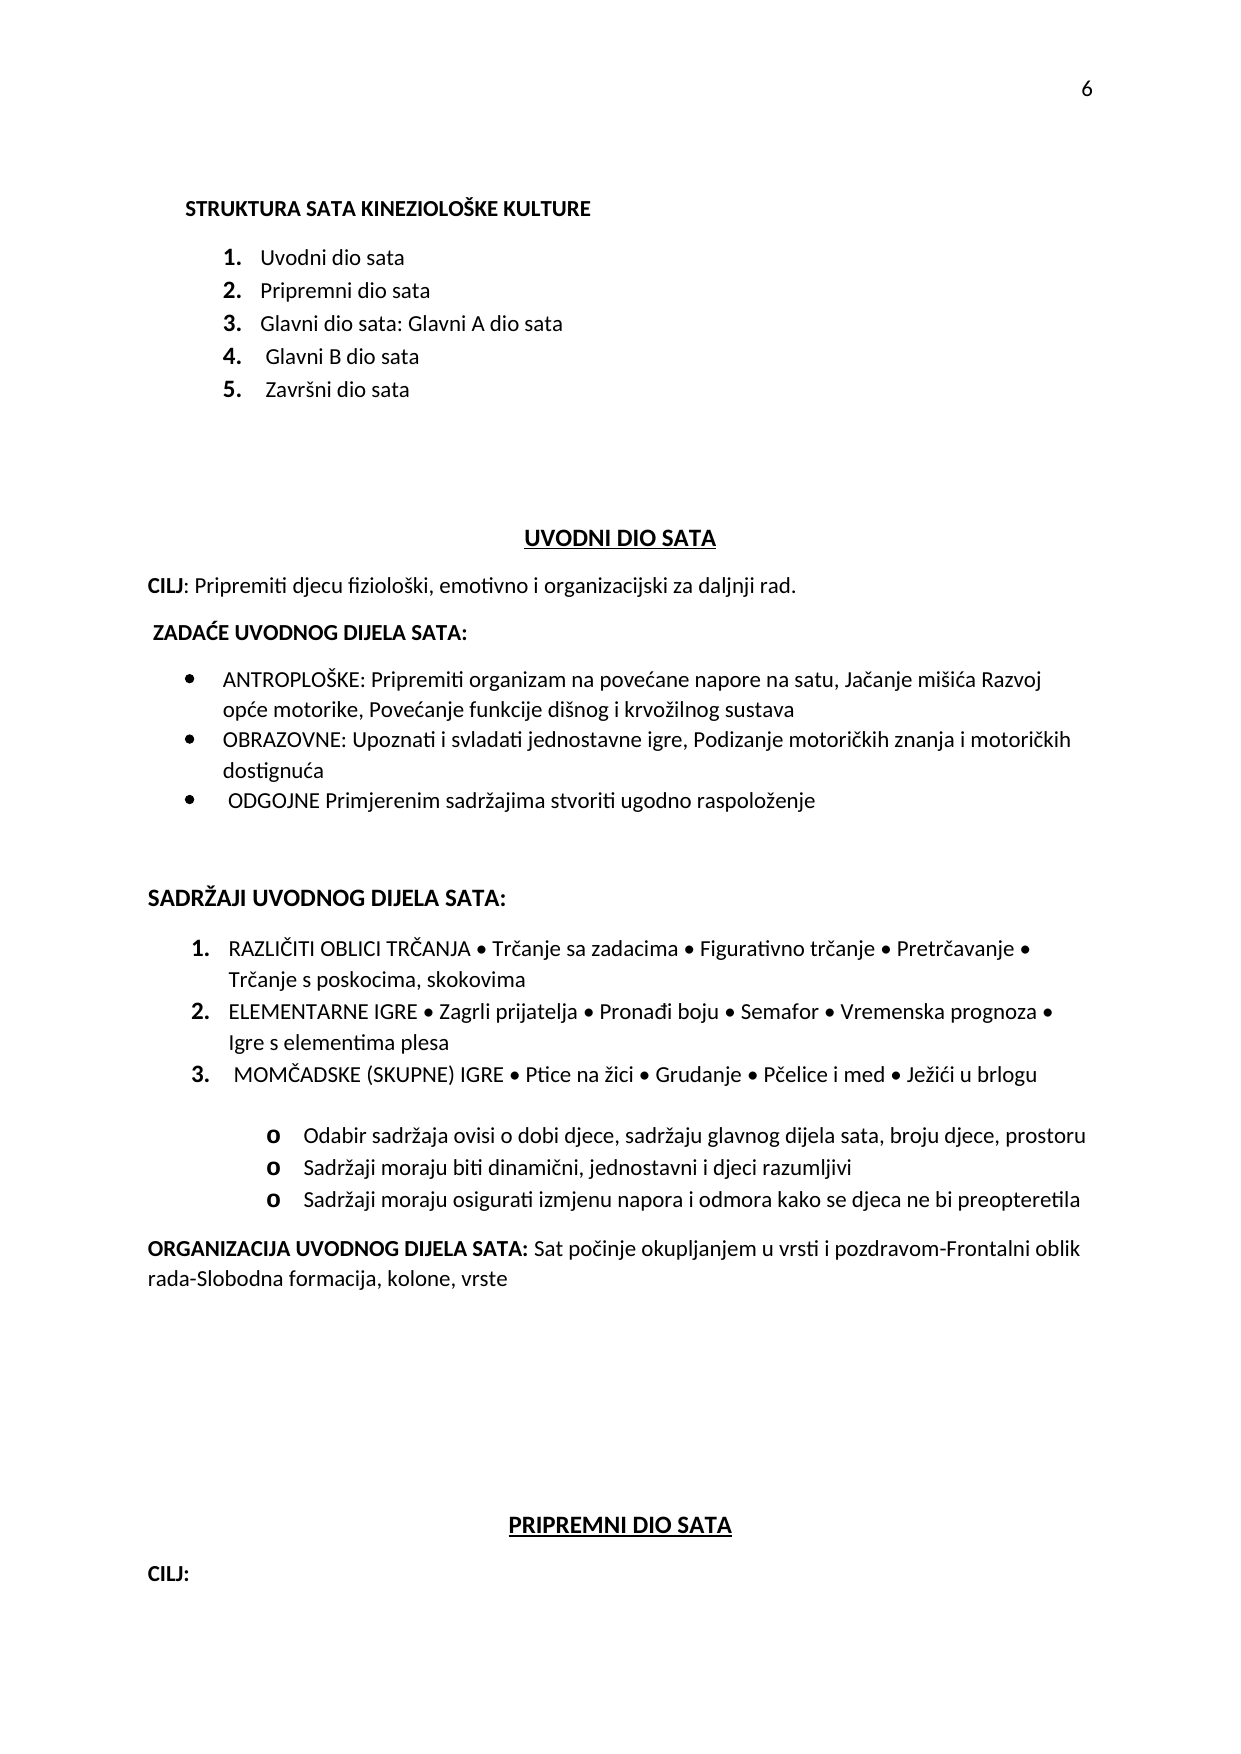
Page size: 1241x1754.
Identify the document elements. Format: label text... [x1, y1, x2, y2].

text UVODNI DIO SATA [148, 522, 1093, 552]
list RAZLIČITI OBLICI TRČANJA • Trčanje sa zadacima • Figurativno trčanje • Pretrčavanje • Trčanje s poskocima, skokovima [191, 932, 1093, 993]
text ZADAĆE UVODNOG DIJELA SATA: [148, 618, 1093, 646]
list Glavni dio sata: Glavni A dio sata [223, 307, 1093, 338]
list Sadržaji moraju osigurati izmjenu napora i odmora kako se djeca ne bi preopteretila [266, 1185, 1093, 1215]
list OBRAZOVNE: Upoznati i svladati jednostavne igre, Podizanje motoričkih znanja i motoričkih dostignuća [185, 726, 1093, 784]
text STRUKTURA SATA KINEZIOLOŠKE KULTURE [185, 194, 1093, 222]
text CILJ: [148, 1559, 1093, 1587]
list Odabir sadržaja ovisi o dobi djece, sadržaju glavnog dijela sata, broju djece, prostoru [266, 1121, 1093, 1151]
list Završni dio sata [223, 373, 1093, 403]
text SADRŽAJI UVODNOG DIJELA SATA: [148, 882, 1093, 913]
list ANTROPLOŠKE: Pripremiti organizam na povećane napore na satu, Jačanje mišića Razvoj opće motorike, Povećanje funkcije dišnog i krvožilnog sustava [185, 665, 1093, 723]
text ORGANIZACIJA UVODNOG DIJELA SATA: Sat počinje okupljanjem u vrsti i pozdravom-Frontalni oblik rada-Slobodna formacija, kolone, vrste [148, 1234, 1093, 1292]
list MOMČADSKE (SKUPNE) IGRE • Ptice na žici • Grudanje • Pčelice i med • Ježići u brlogu [191, 1058, 1093, 1088]
list ODGOJNE Primjerenim sadržajima stvoriti ugodno raspoloženje [185, 786, 1093, 814]
list ELEMENTARNE IGRE • Zagrli prijatelja • Pronađi boju • Semafor • Vremenska prognoza • Igre s elementima plesa [191, 995, 1093, 1056]
list Sadržaji moraju biti dinamični, jednostavni i djeci razumljivi [266, 1153, 1093, 1183]
list Uvodni dio sata [223, 241, 1093, 272]
list Glavni B dio sata [223, 340, 1093, 371]
text CILJ: Pripremiti djecu fiziološki, emotivno i organizacijski za daljnji rad. [148, 571, 1093, 599]
list Pripremni dio sata [223, 274, 1093, 305]
text PRIPREMNI DIO SATA [148, 1509, 1093, 1540]
